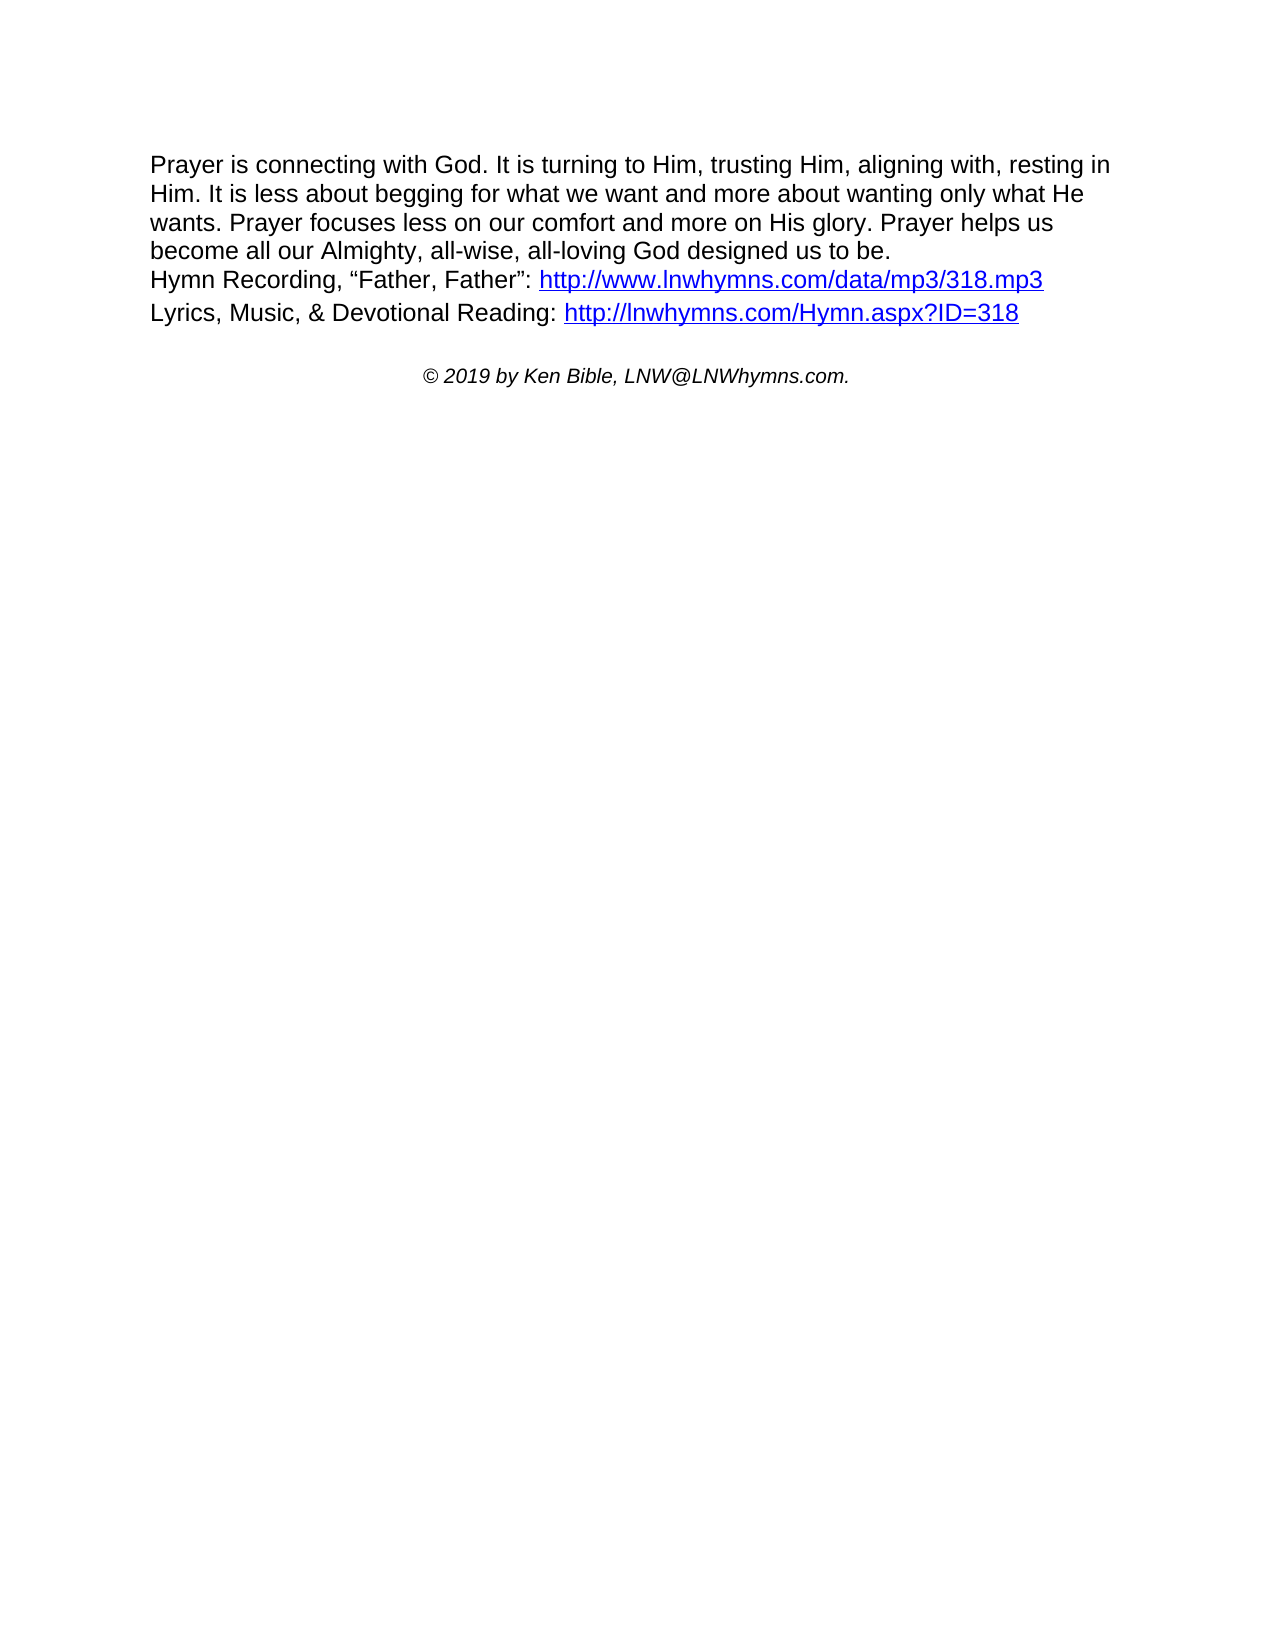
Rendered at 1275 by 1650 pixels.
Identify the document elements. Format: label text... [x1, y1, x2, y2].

text Lyrics, Music, & Devotional Reading: http://lnwhymns.com/Hymn.aspx?ID=318 [150, 298, 1125, 327]
text © 2019 by Ken Bible, LNW@LNWhymns.com. [150, 364, 1125, 388]
text Hymn Recording, “Father, Father”: http://www.lnwhymns.com/data/mp3/318.mp3 [150, 265, 1125, 294]
text Prayer is connecting with God. It is turning to Him, trusting Him, aligning with, resting in Him. It is less about begging for what we want and more about wanting only what He wants. Prayer focuses less on our comfort and more on His glory. Prayer helps us become all our Almighty, all-wise, all-loving God designed us to be. [150, 150, 1125, 265]
